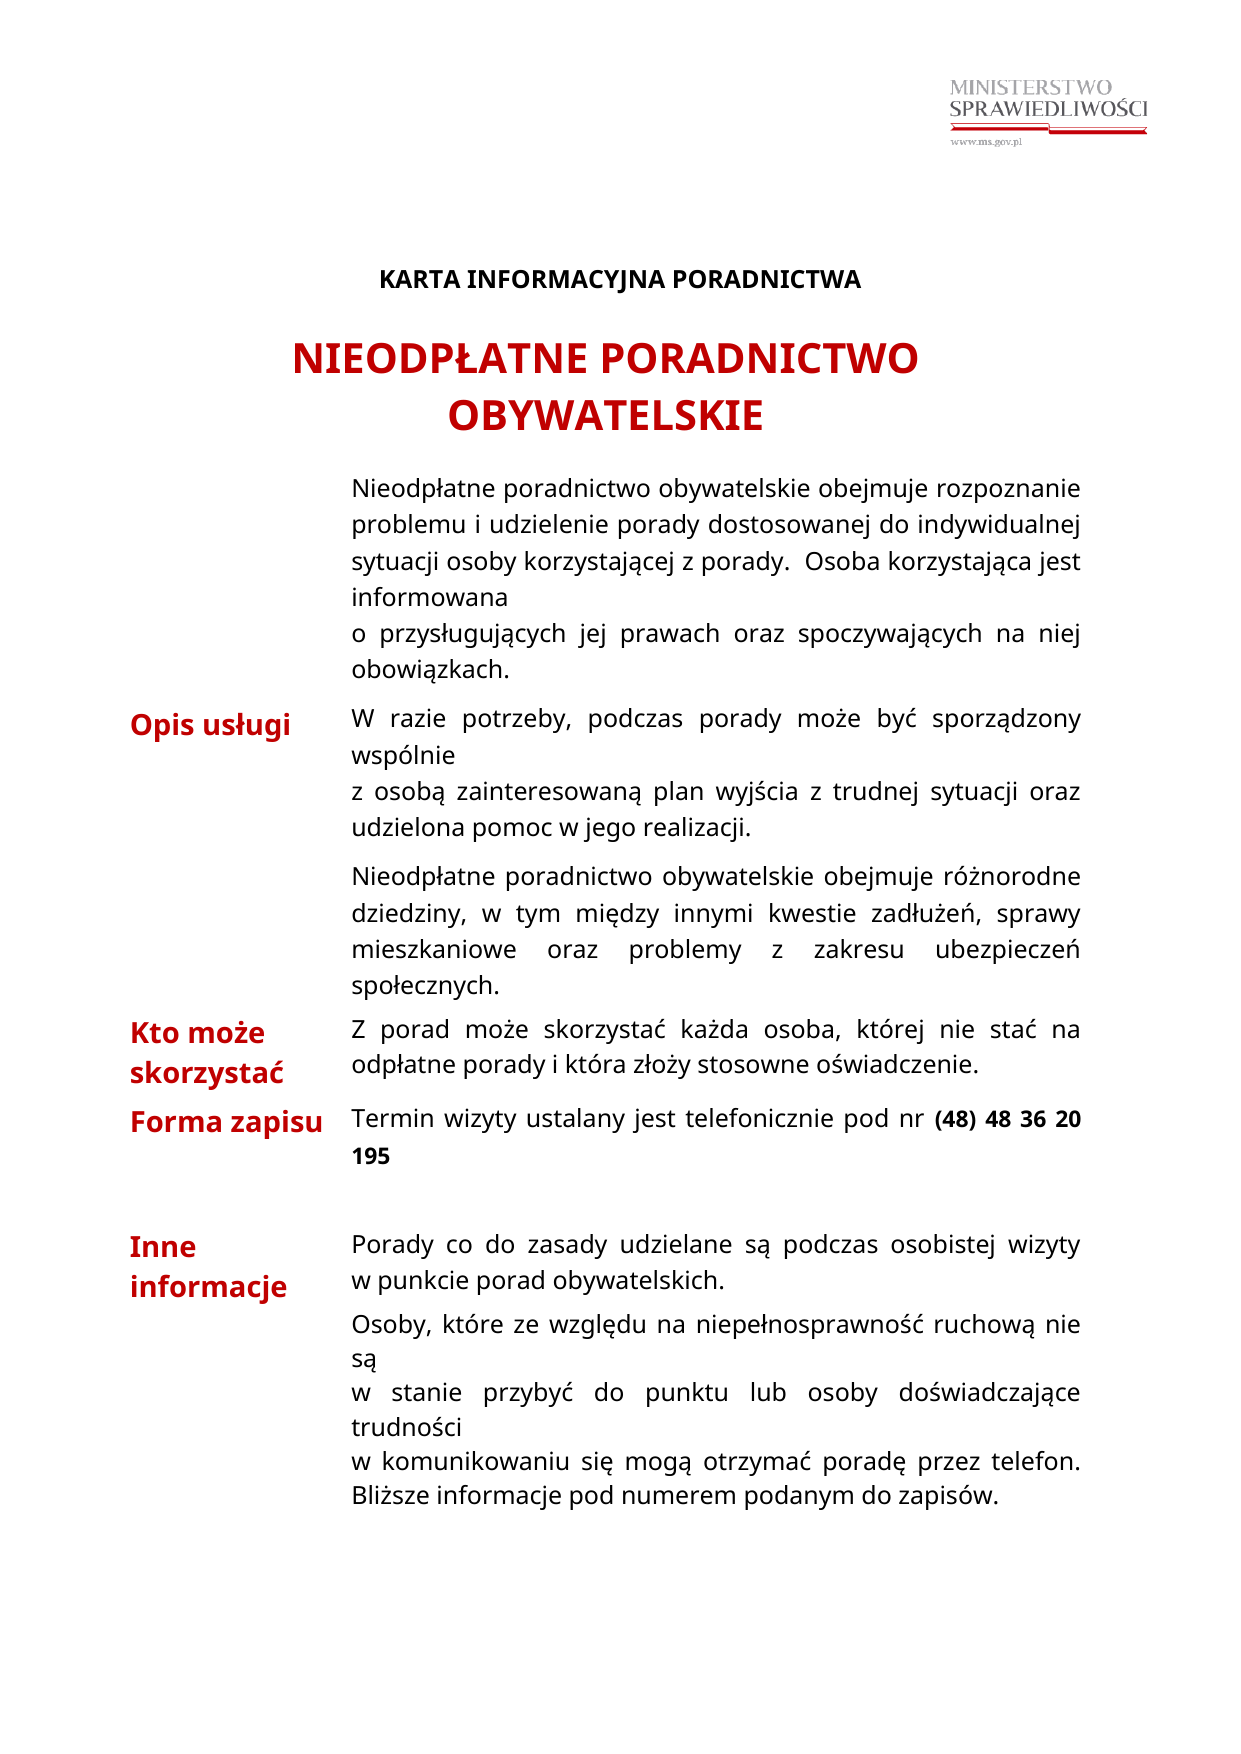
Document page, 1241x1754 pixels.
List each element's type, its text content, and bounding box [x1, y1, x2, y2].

text KARTA INFORMACYJNA PORADNICTWA [148, 261, 1092, 295]
table_cell Termin wizyty ustalany jest telefonicznie pod nr (48) 48 36 20 195 [340, 1101, 1093, 1227]
table_header NIEODPŁATNE PORADNICTWO OBYWATELSKIE [118, 300, 1093, 470]
table_cell Nieodpłatne poradnictwo obywatelskie obejmuje rozpoznanie problemu i udzielenie porady dostosowanej do indywidualnej sytuacji osoby korzystającej z porady. Osoba korzystająca jest informowana o przysługujących jej prawach oraz spoczywających na niej obowiązkach. W razie potrzeby, podczas porady może być sporządzony wspólnie z osobą zainteresowaną plan wyjścia z trudnej sytuacji oraz udzielona pomoc w jego realizacji. Nieodpłatne poradnictwo obywatelskie obejmuje różnorodne dziedziny, w tym między innymi kwestie zadłużeń, sprawy mieszkaniowe oraz problemy z zakresu ubezpieczeń społecznych. [340, 470, 1093, 1012]
picture [950, 80, 1148, 147]
table_cell Porady co do zasady udzielane są podczas osobistej wizyty w punkcie porad obywatelskich. Osoby, które ze względu na niepełnosprawność ruchową nie są w stanie przybyć do punktu lub osoby doświadczające trudności w komunikowaniu się mogą otrzymać poradę przez telefon. Bliższe informacje pod numerem podanym do zapisów. [340, 1227, 1093, 1562]
table_cell Forma zapisu [118, 1101, 340, 1227]
table_cell Z porad może skorzystać każda osoba, której nie stać na odpłatne porady i która złoży stosowne oświadczenie. [340, 1012, 1093, 1101]
table_cell Inne informacje [118, 1227, 340, 1562]
table_cell Opis usługi [118, 470, 340, 1012]
table_cell Kto może skorzystać [118, 1012, 340, 1101]
